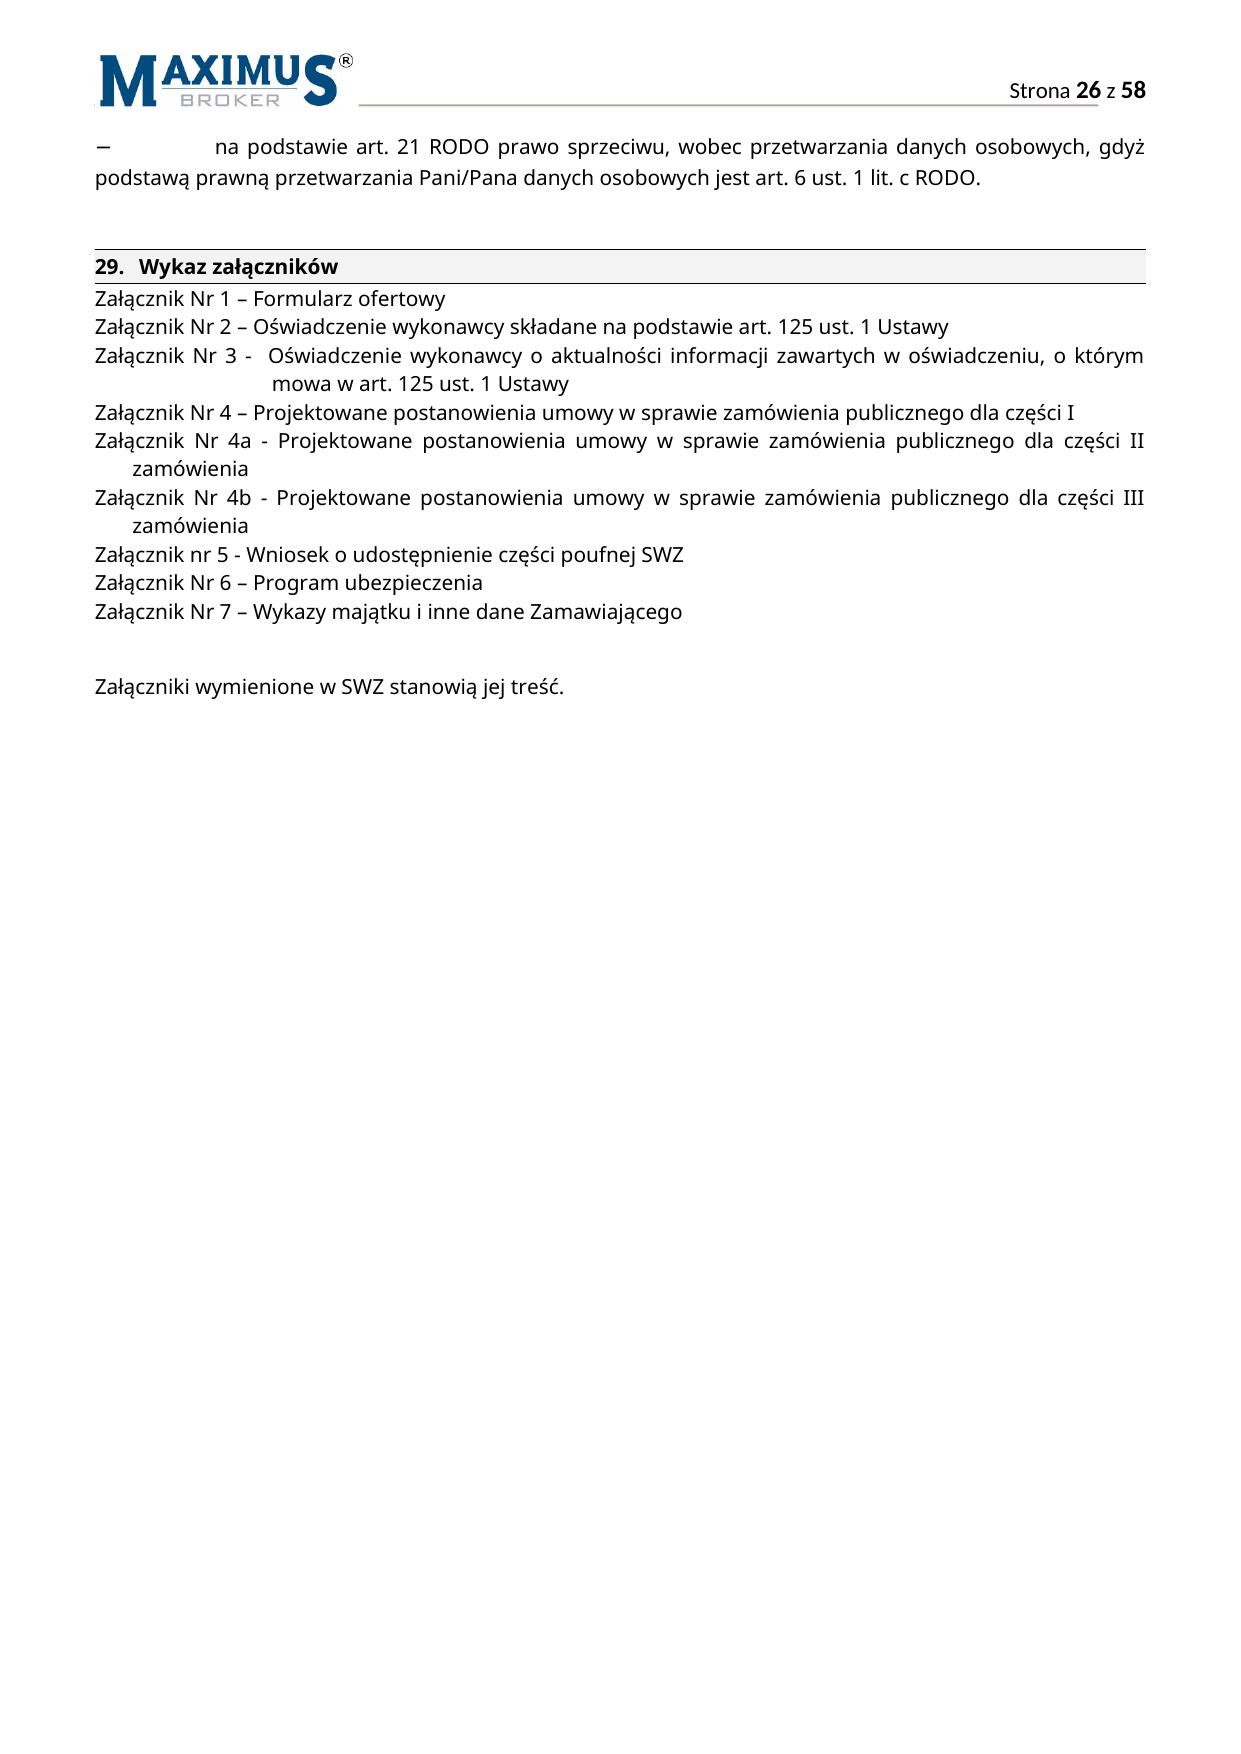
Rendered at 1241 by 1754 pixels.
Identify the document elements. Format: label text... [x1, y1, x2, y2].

text − na podstawie art. 21 RODO prawo sprzeciwu, wobec przetwarzania danych osobowych, gdyż podstawą prawną przetwarzania Pani/Pana danych osobowych jest art. 6 ust. 1 lit. c RODO. [94, 132, 1146, 191]
text Załącznik Nr 3 - Oświadczenie wykonawcy o aktualności informacji zawartych w oświadczeniu, o którym mowa w art. 125 ust. 1 Ustawy [94, 341, 1146, 398]
text Załącznik Nr 1 – Formularz ofertowy [94, 284, 1146, 312]
text Załącznik Nr 7 – Wykazy majątku i inne dane Zamawiającego [94, 597, 1146, 625]
text Załącznik nr 5 - Wniosek o udostępnienie części poufnej SWZ [94, 540, 1146, 568]
text Załączniki wymienione w SWZ stanowią jej treść. [94, 672, 1146, 701]
text Załącznik Nr 2 – Oświadczenie wykonawcy składane na podstawie art. 125 ust. 1 Ustawy [94, 312, 1146, 341]
subtitle Wykaz załączników [94, 250, 1146, 284]
picture [94, 50, 359, 111]
text Załącznik Nr 4b - Projektowane postanowienia umowy w sprawie zamówienia publicznego dla części III zamówienia [94, 483, 1146, 540]
text Załącznik Nr 6 – Program ubezpieczenia [94, 568, 1146, 597]
text Załącznik Nr 4a - Projektowane postanowienia umowy w sprawie zamówienia publicznego dla części II zamówienia [94, 426, 1146, 483]
text Załącznik Nr 4 – Projektowane postanowienia umowy w sprawie zamówienia publicznego dla części I [94, 398, 1146, 426]
